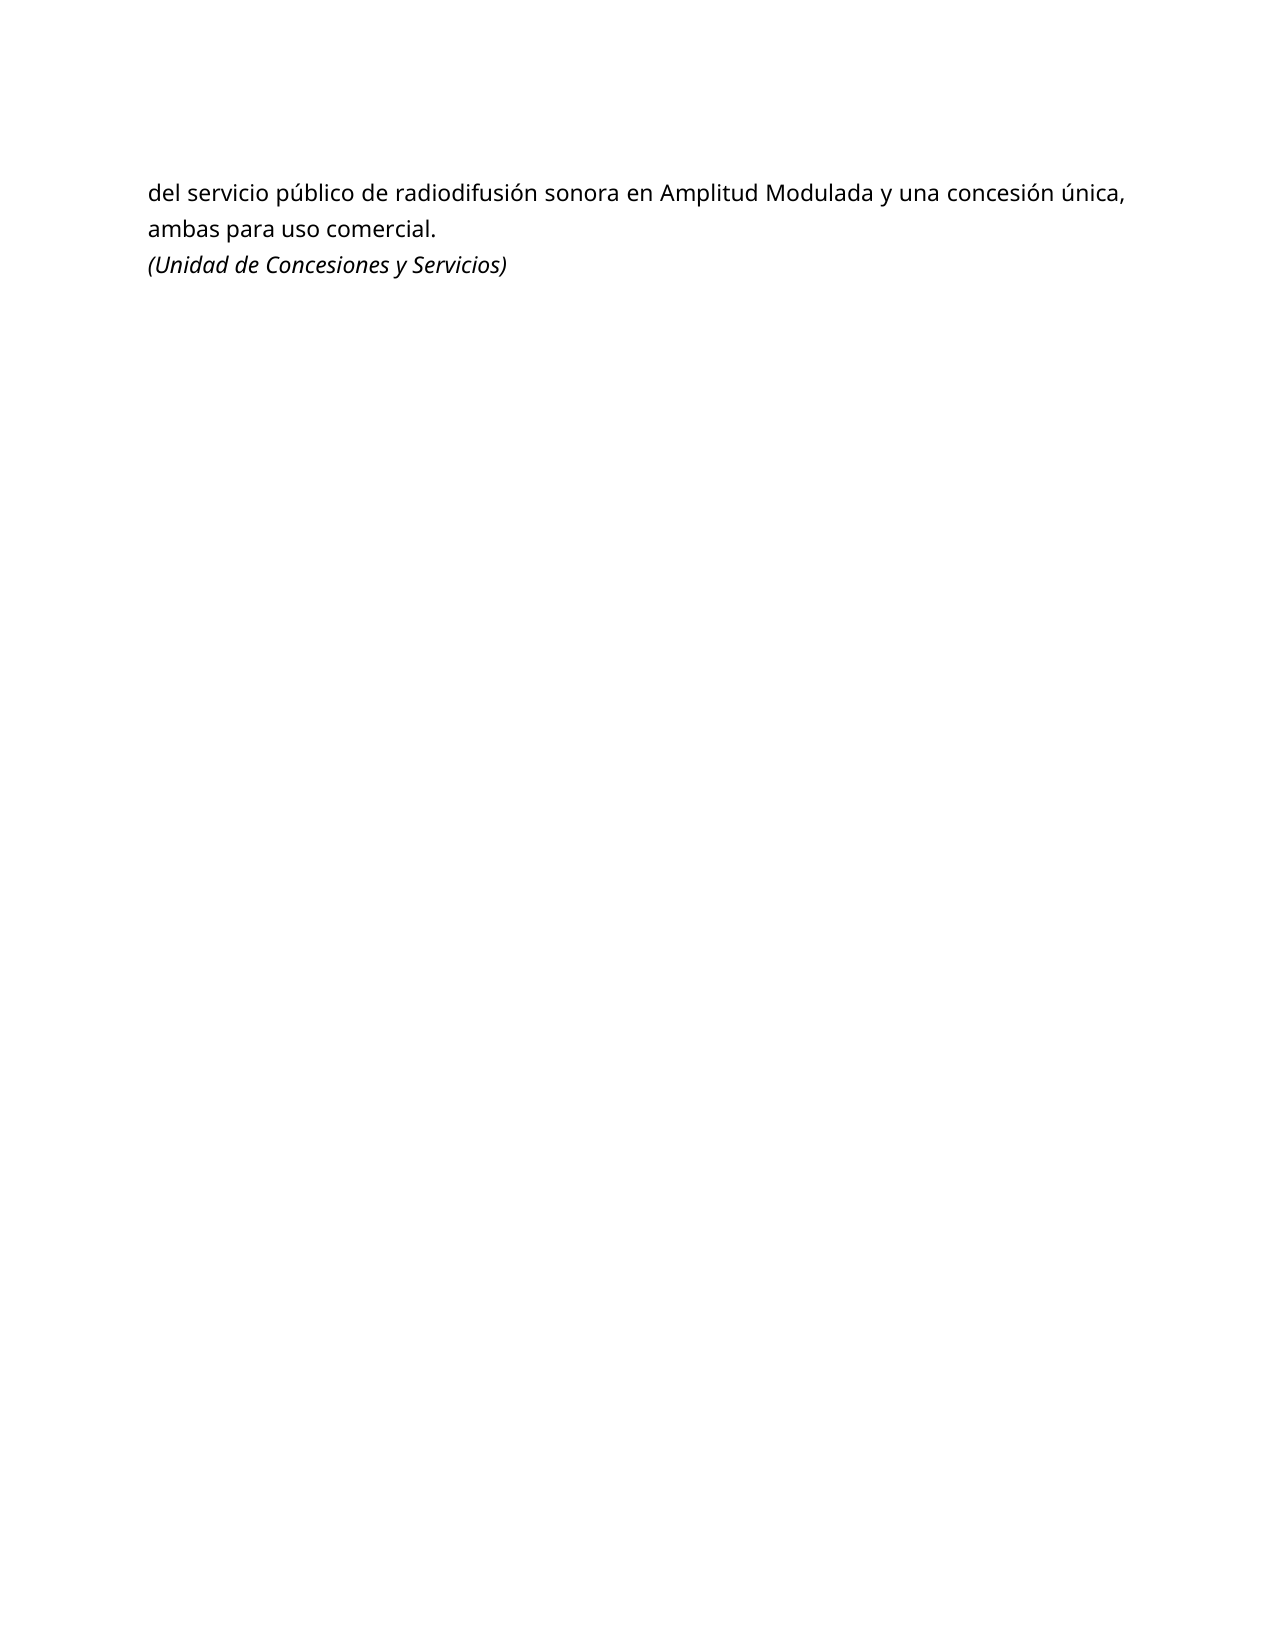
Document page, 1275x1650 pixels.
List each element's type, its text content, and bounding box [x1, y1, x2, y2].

text (Unidad de Concesiones y Servicios) [148, 249, 1127, 280]
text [148, 177, 1127, 244]
